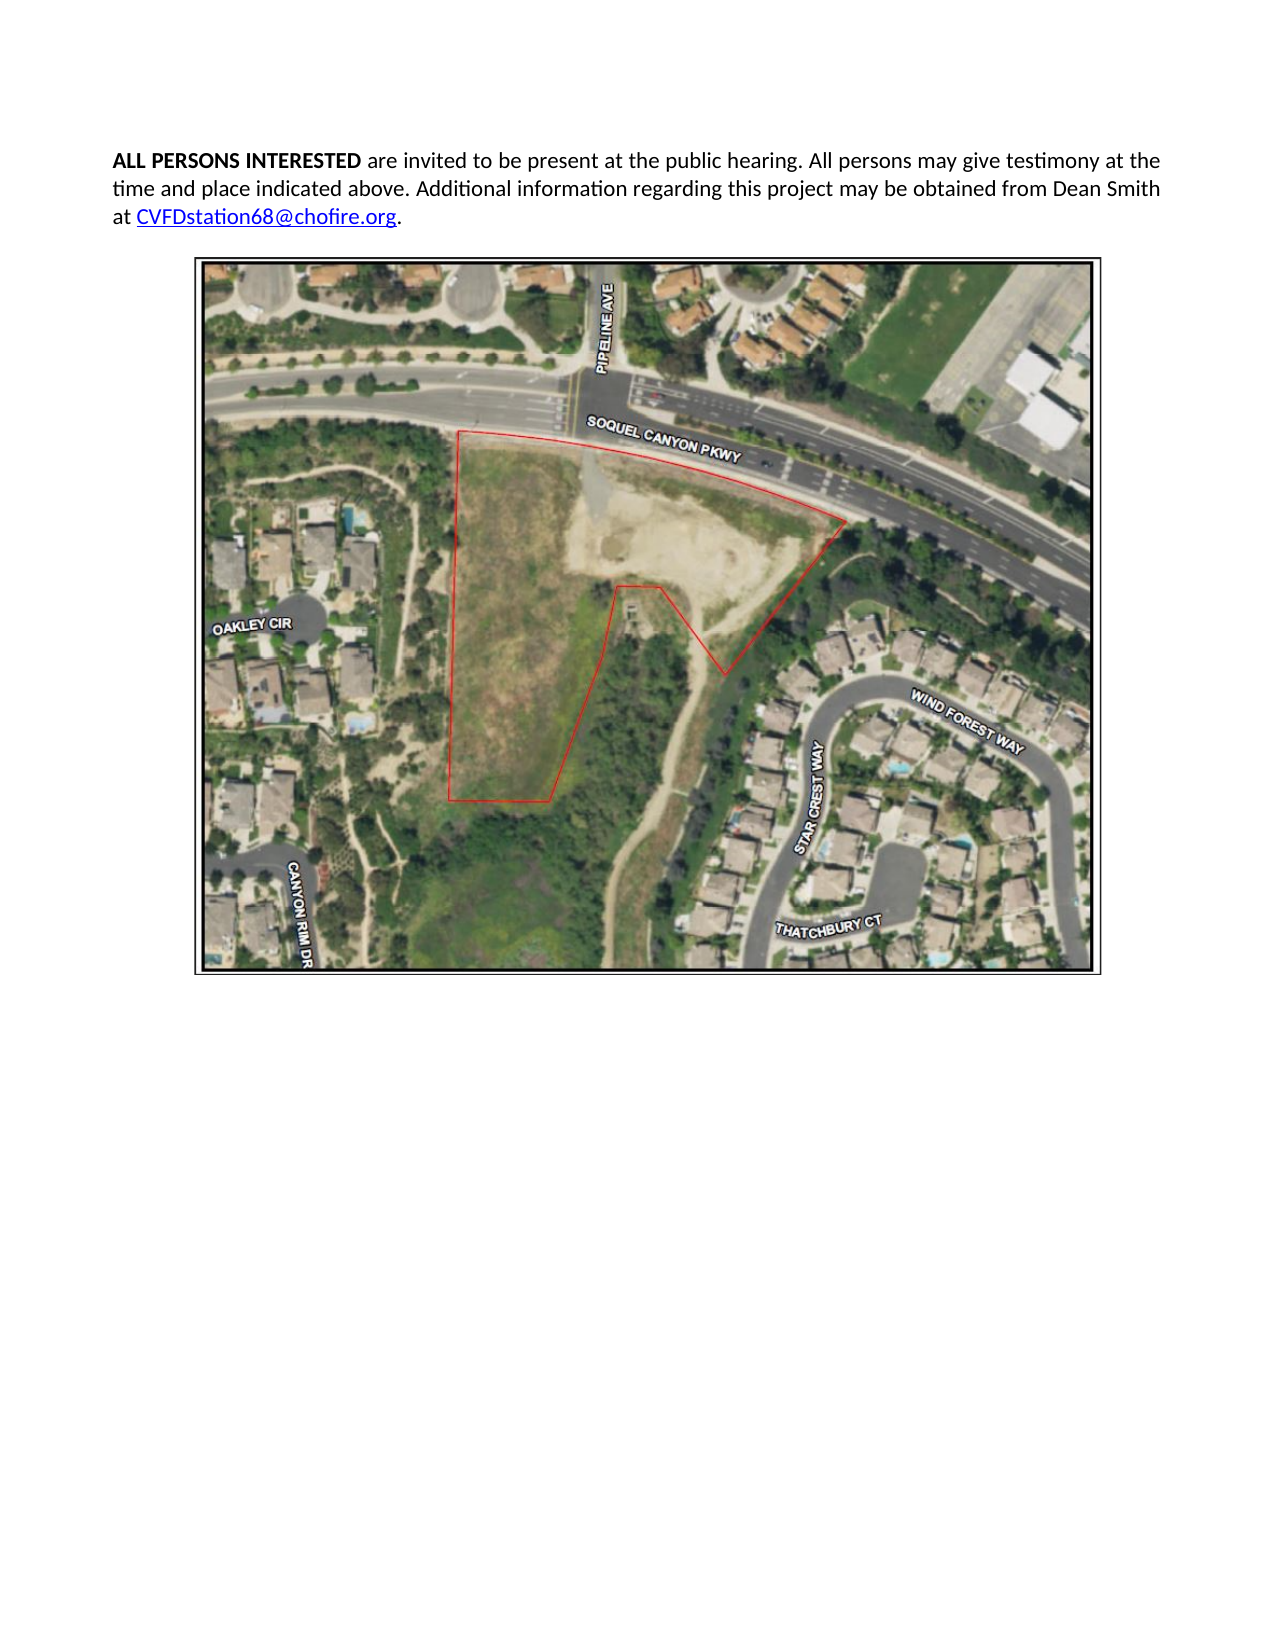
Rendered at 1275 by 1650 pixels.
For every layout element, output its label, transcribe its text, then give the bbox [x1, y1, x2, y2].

text ALL PERSONS INTERESTED are invited to be present at the public hearing. All persons may give testimony at the time and place indicated above. Additional information regarding this project may be obtained from Dean Smith at CVFDstation68@chofire.org. [112, 146, 1162, 230]
picture [194, 257, 1102, 975]
